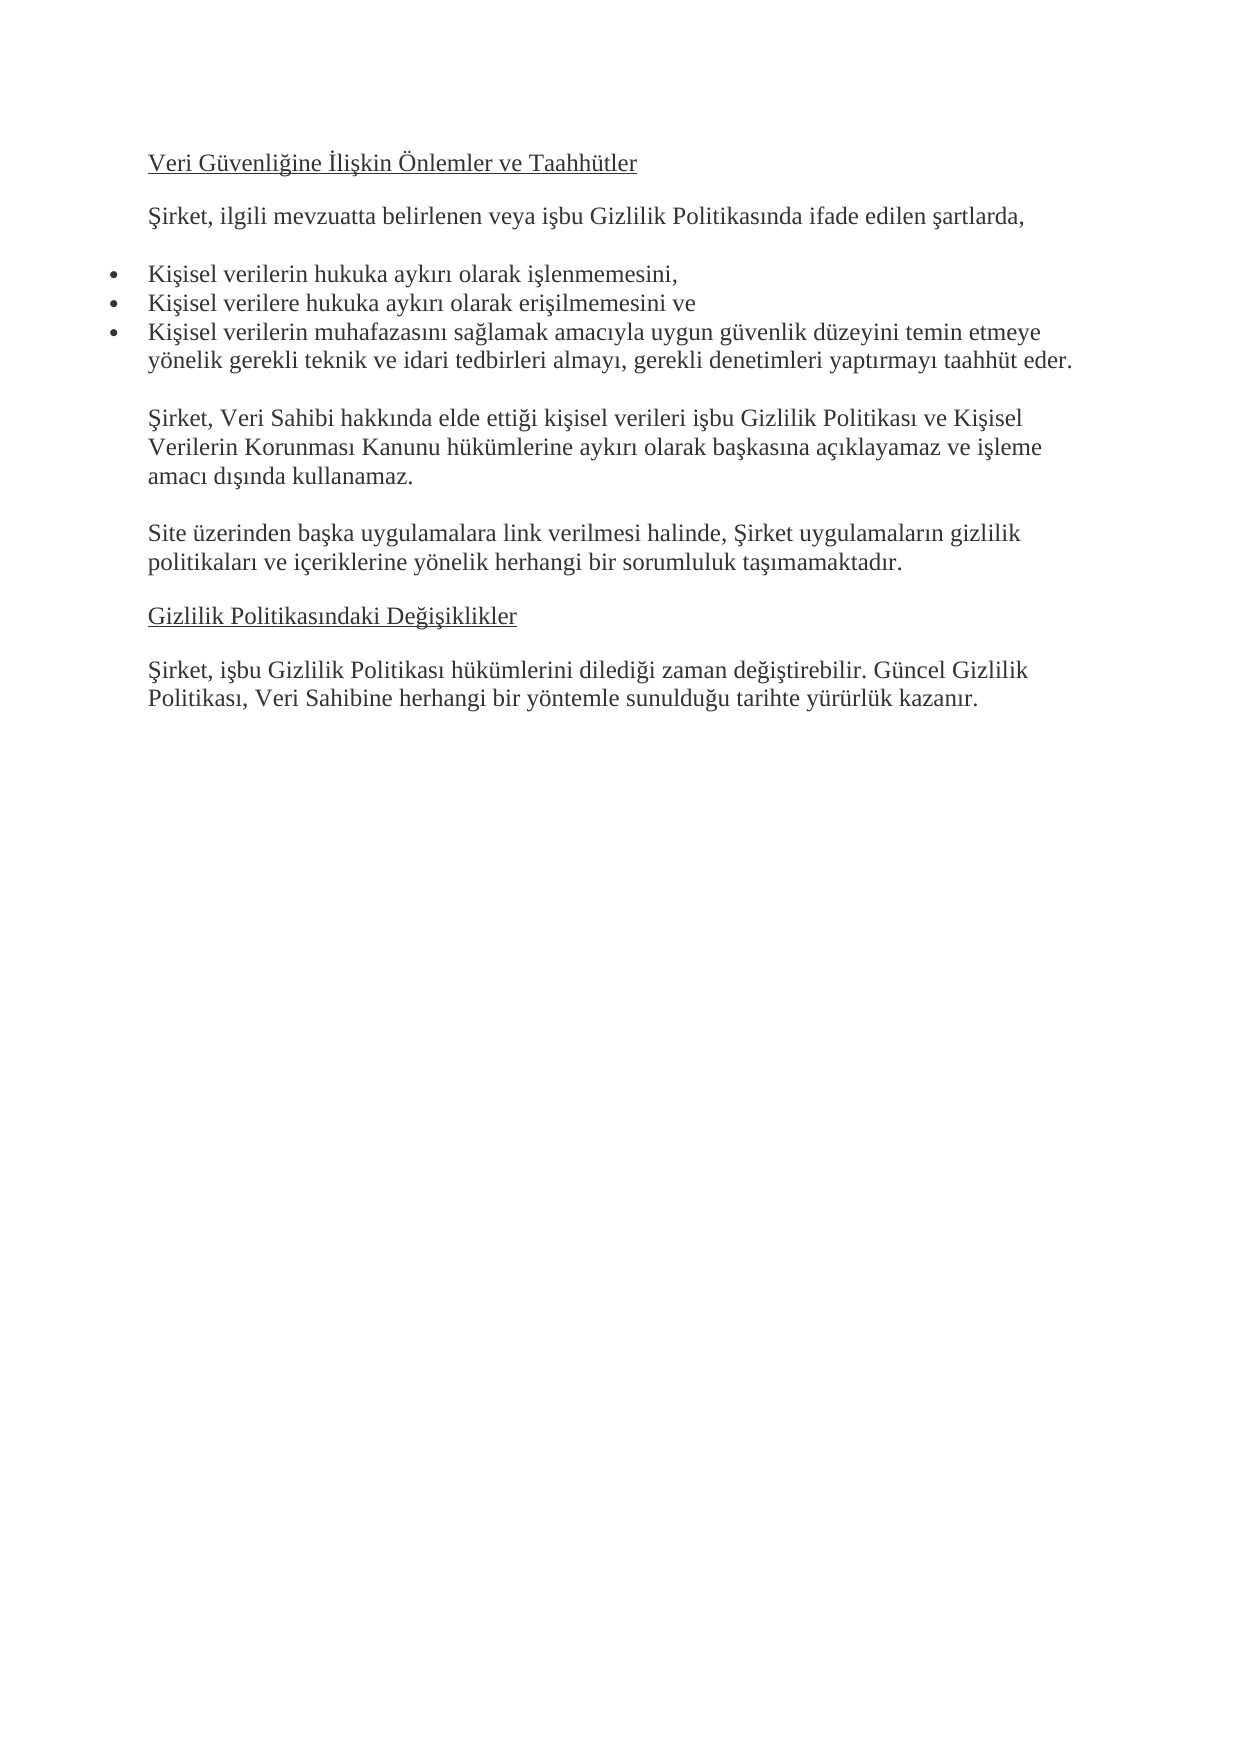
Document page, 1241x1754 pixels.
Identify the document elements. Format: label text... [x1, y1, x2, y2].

text Şirket, işbu Gizlilik Politikası hükümlerini dilediği zaman değiştirebilir. Güncel Gizlilik Politikası, Veri Sahibine herhangi bir yöntemle sunulduğu tarihte yürürlük kazanır. [148, 655, 1093, 712]
text Şirket, Veri Sahibi hakkında elde ettiği kişisel verileri işbu Gizlilik Politikası ve Kişisel Verilerin Korunması Kanunu hükümlerine aykırı olarak başkasına açıklayamaz ve işleme amacı dışında kullanamaz. Site üzerinden başka uygulamalara link verilmesi halinde, Şirket uygulamaların gizlilik politikaları ve içeriklerine yönelik herhangi bir sorumluluk taşımamaktadır. [148, 403, 1093, 576]
list Kişisel verilere hukuka aykırı olarak erişilmemesini ve [110, 288, 1093, 317]
list Kişisel verilerin muhafazasını sağlamak amacıyla uygun güvenlik düzeyini temin etmeye yönelik gerekli teknik ve idari tedbirleri almayı, gerekli denetimleri yaptırmayı taahhüt eder. [110, 317, 1093, 374]
list Kişisel verilerin hukuka aykırı olarak işlenmemesini, [110, 259, 1093, 288]
text Veri Güvenliğine İlişkin Önlemler ve Taahhütler [148, 148, 1093, 176]
text Gizlilik Politikasındaki Değişiklikler [148, 601, 1093, 630]
text Şirket, ilgili mevzuatta belirlenen veya işbu Gizlilik Politikasında ifade edilen şartlarda, [148, 201, 1093, 230]
